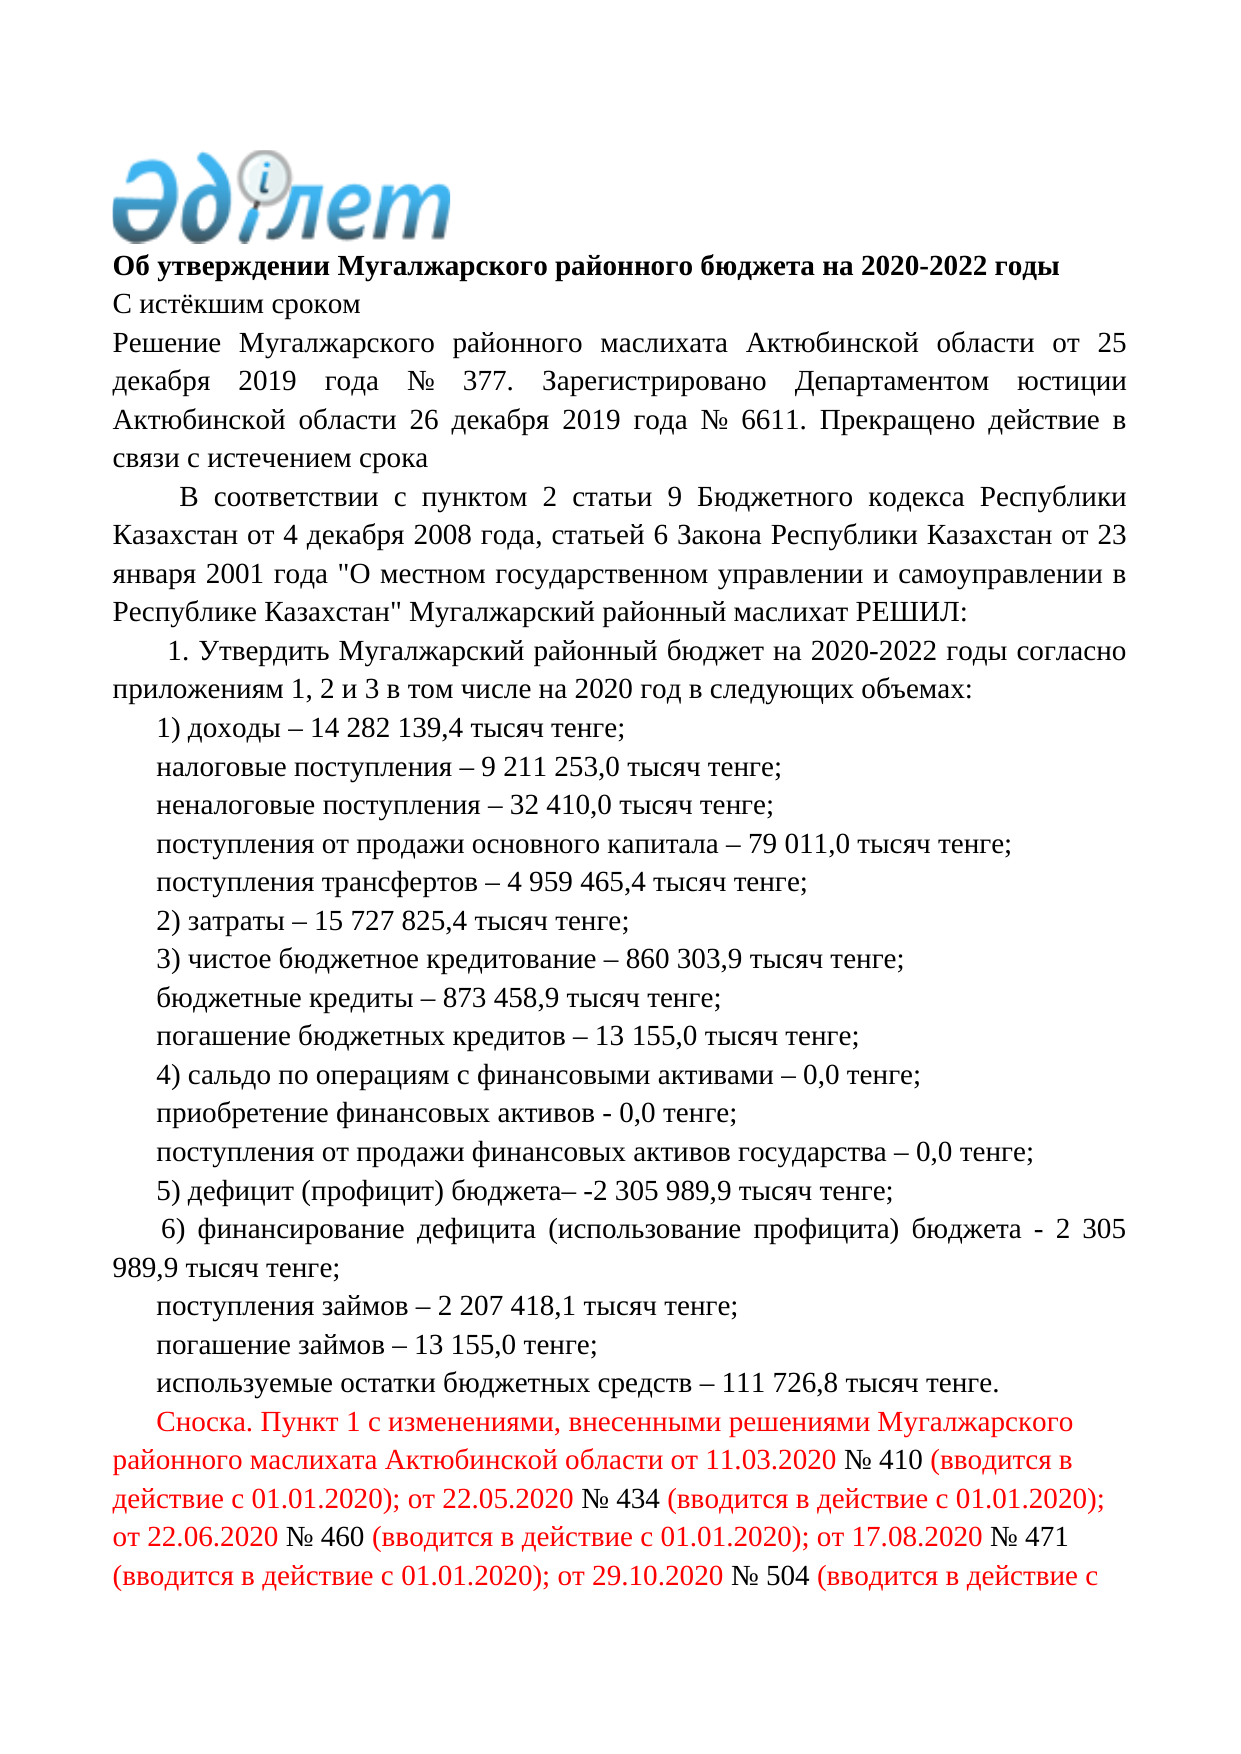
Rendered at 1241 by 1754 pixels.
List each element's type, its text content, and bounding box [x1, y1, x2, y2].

text приобретение финансовых активов - 0,0 тенге; [112, 1096, 1128, 1129]
text поступления от продажи финансовых активов государства – 0,0 тенге; [112, 1134, 1128, 1168]
picture [112, 150, 451, 244]
text 4) сальдо по операциям с финансовыми активами – 0,0 тенге; [112, 1057, 1128, 1091]
text поступления займов – 2 207 418,1 тысяч тенге; [112, 1288, 1128, 1322]
text 1) доходы – 14 282 139,4 тысяч тенге; [112, 710, 1128, 744]
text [112, 1404, 1128, 1592]
text С истёкшим сроком [112, 286, 1128, 320]
text Об утверждении Мугалжарского районного бюджета на 2020-2022 годы [112, 248, 1128, 281]
text 5) дефицит (профицит) бюджета– -2 305 989,9 тысяч тенге; [112, 1173, 1128, 1206]
text 2) затраты – 15 727 825,4 тысяч тенге; [112, 903, 1128, 936]
text 3) чистое бюджетное кредитование – 860 303,9 тысяч тенге; [112, 941, 1128, 975]
text поступления трансфертов – 4 959 465,4 тысяч тенге; [112, 864, 1128, 898]
text погашение бюджетных кредитов – 13 155,0 тысяч тенге; [112, 1018, 1128, 1052]
text используемые остатки бюджетных средств – 111 726,8 тысяч тенге. [112, 1365, 1128, 1399]
text 6) финансирование дефицита (использование профицита) бюджета - 2 305 989,9 тысяч тенге; [112, 1211, 1128, 1283]
text 1. Утвердить Мугалжарский районный бюджет на 2020-2022 годы согласно приложениям 1, 2 и 3 в том числе на 2020 год в следующих объемах: [112, 633, 1128, 705]
text В соответствии с пунктом 2 статьи 9 Бюджетного кодекса Республики Казахстан от 4 декабря 2008 года, статьей 6 Закона Республики Казахстан от 23 января 2001 года "О местном государственном управлении и самоуправлении в Республике Казахстан" Мугалжарский районный маслихат РЕШИЛ: [112, 479, 1128, 628]
text налоговые поступления – 9 211 253,0 тысяч тенге; [112, 749, 1128, 782]
text поступления от продажи основного капитала – 79 011,0 тысяч тенге; [112, 826, 1128, 859]
text погашение займов – 13 155,0 тенге; [112, 1327, 1128, 1360]
text Решение Мугалжарского районного маслихата Актюбинской области от 25 декабря 2019 года № 377. Зарегистрировано Департаментом юстиции Актюбинской области 26 декабря 2019 года № 6611. Прекращено действие в связи с истечением срока [112, 325, 1128, 474]
text бюджетные кредиты – 873 458,9 тысяч тенге; [112, 980, 1128, 1013]
text неналоговые поступления – 32 410,0 тысяч тенге; [112, 787, 1128, 821]
